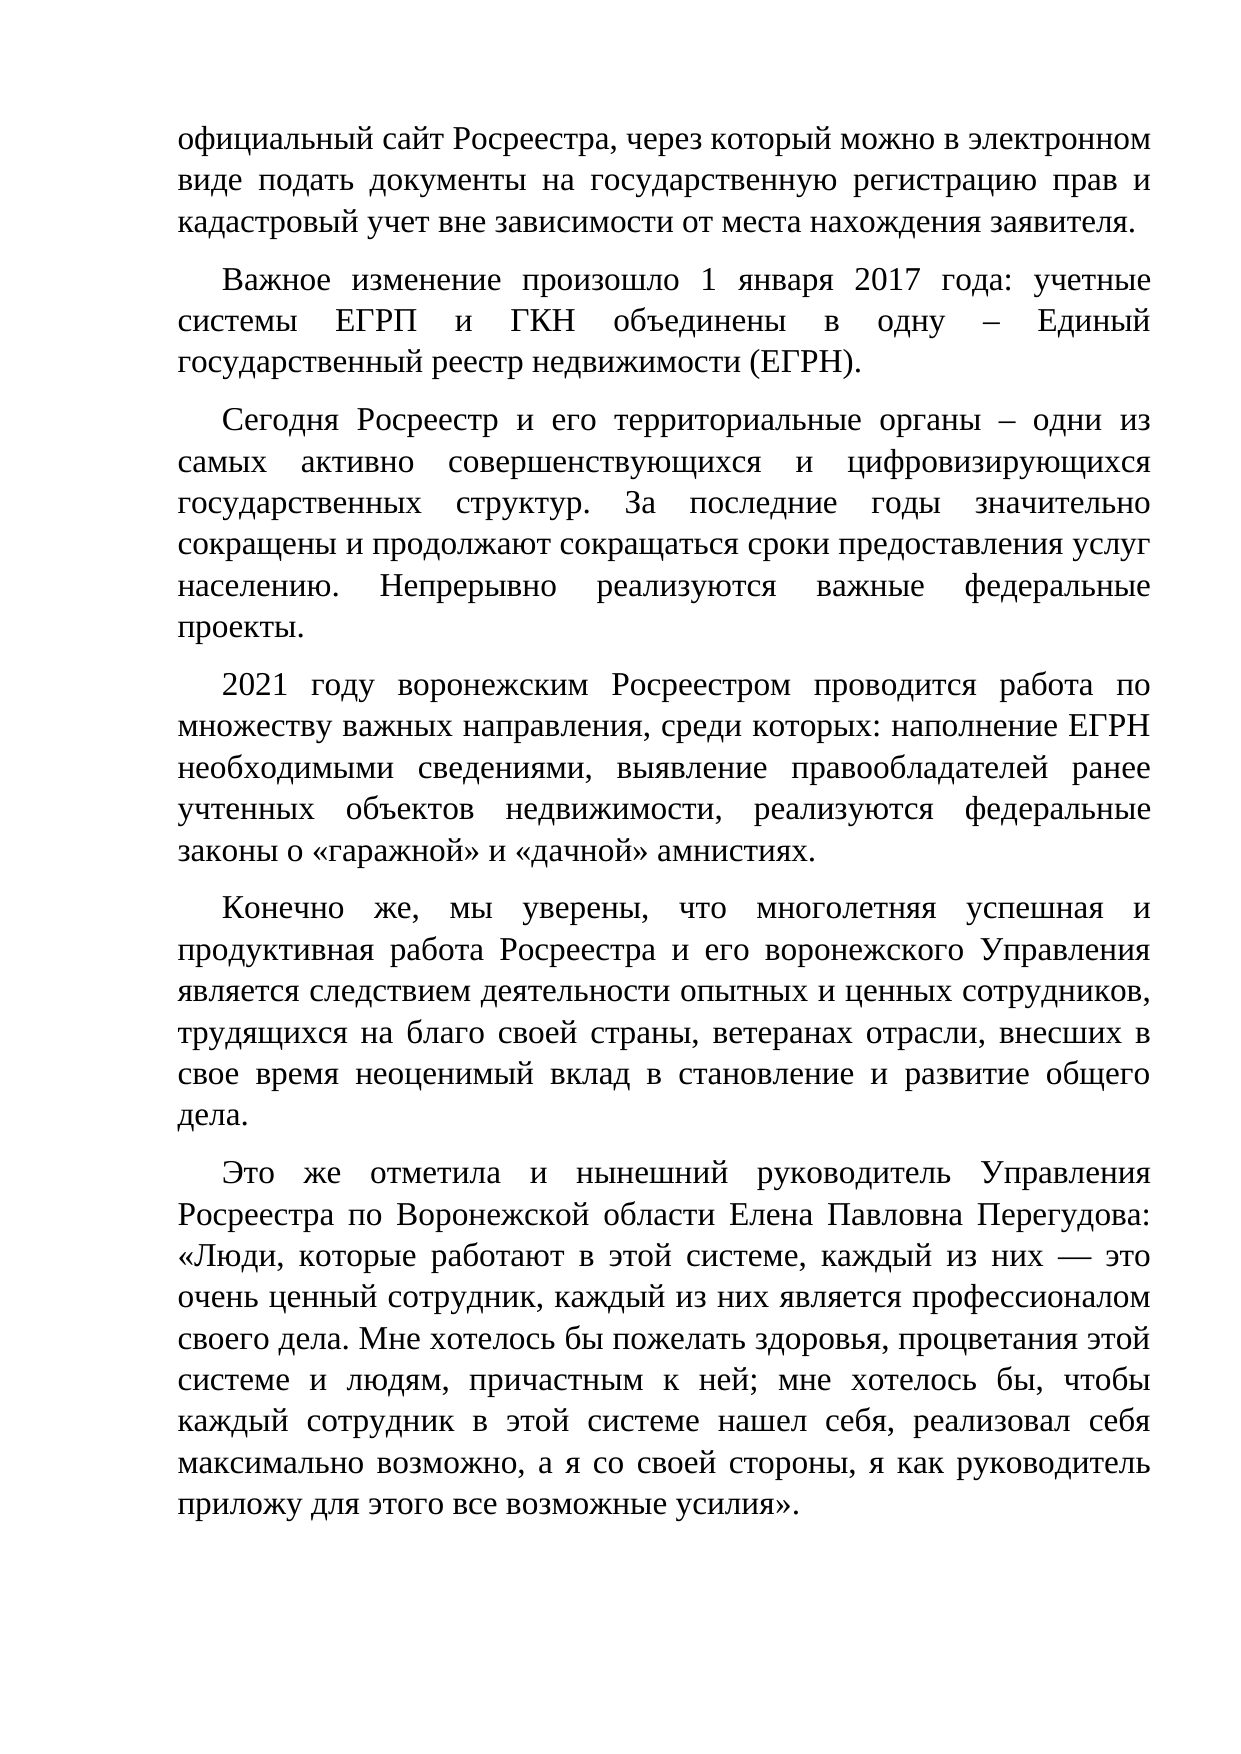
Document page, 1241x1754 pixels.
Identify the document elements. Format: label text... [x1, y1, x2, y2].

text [177, 118, 1152, 239]
text Конечно же, мы уверены, что многолетняя успешная и продуктивная работа Росреестра и его воронежского Управления является следствием деятельности опытных и ценных сотрудников, трудящихся на благо своей страны, ветеранах отрасли, внесших в свое время неоценимый вклад в становление и развитие общего дела. [177, 888, 1152, 1133]
text Важное изменение произошло 1 января 2017 года: учетные системы ЕГРП и ГКН объединены в одну – Единый государственный реестр недвижимости (ЕГРН). [177, 259, 1152, 380]
text 2021 году воронежским Росреестром проводится работа по множеству важных направления, среди которых: наполнение ЕГРН необходимыми сведениями, выявление правообладателей ранее учтенных объектов недвижимости, реализуются федеральные законы о «гаражной» и «дачной» амнистиях. [177, 664, 1152, 868]
text Это же отметила и нынешний руководитель Управления Росреестра по Воронежской области Елена Павловна Перегудова: «Люди, которые работают в этой системе, каждый из них — это очень ценный сотрудник, каждый из них является профессионалом своего дела. Мне хотелось бы пожелать здоровья, процветания этой системе и людям, причастным к ней; мне хотелось бы, чтобы каждый сотрудник в этой системе нашел себя, реализовал себя максимально возможно, а я со своей стороны, я как руководитель приложу для этого все возможные усилия». [177, 1153, 1152, 1522]
text Сегодня Росреестр и его территориальные органы – одни из самых активно совершенствующихся и цифровизирующихся государственных структур. За последние годы значительно сокращены и продолжают сокращаться сроки предоставления услуг населению. Непрерывно реализуются важные федеральные проекты. [177, 399, 1152, 645]
